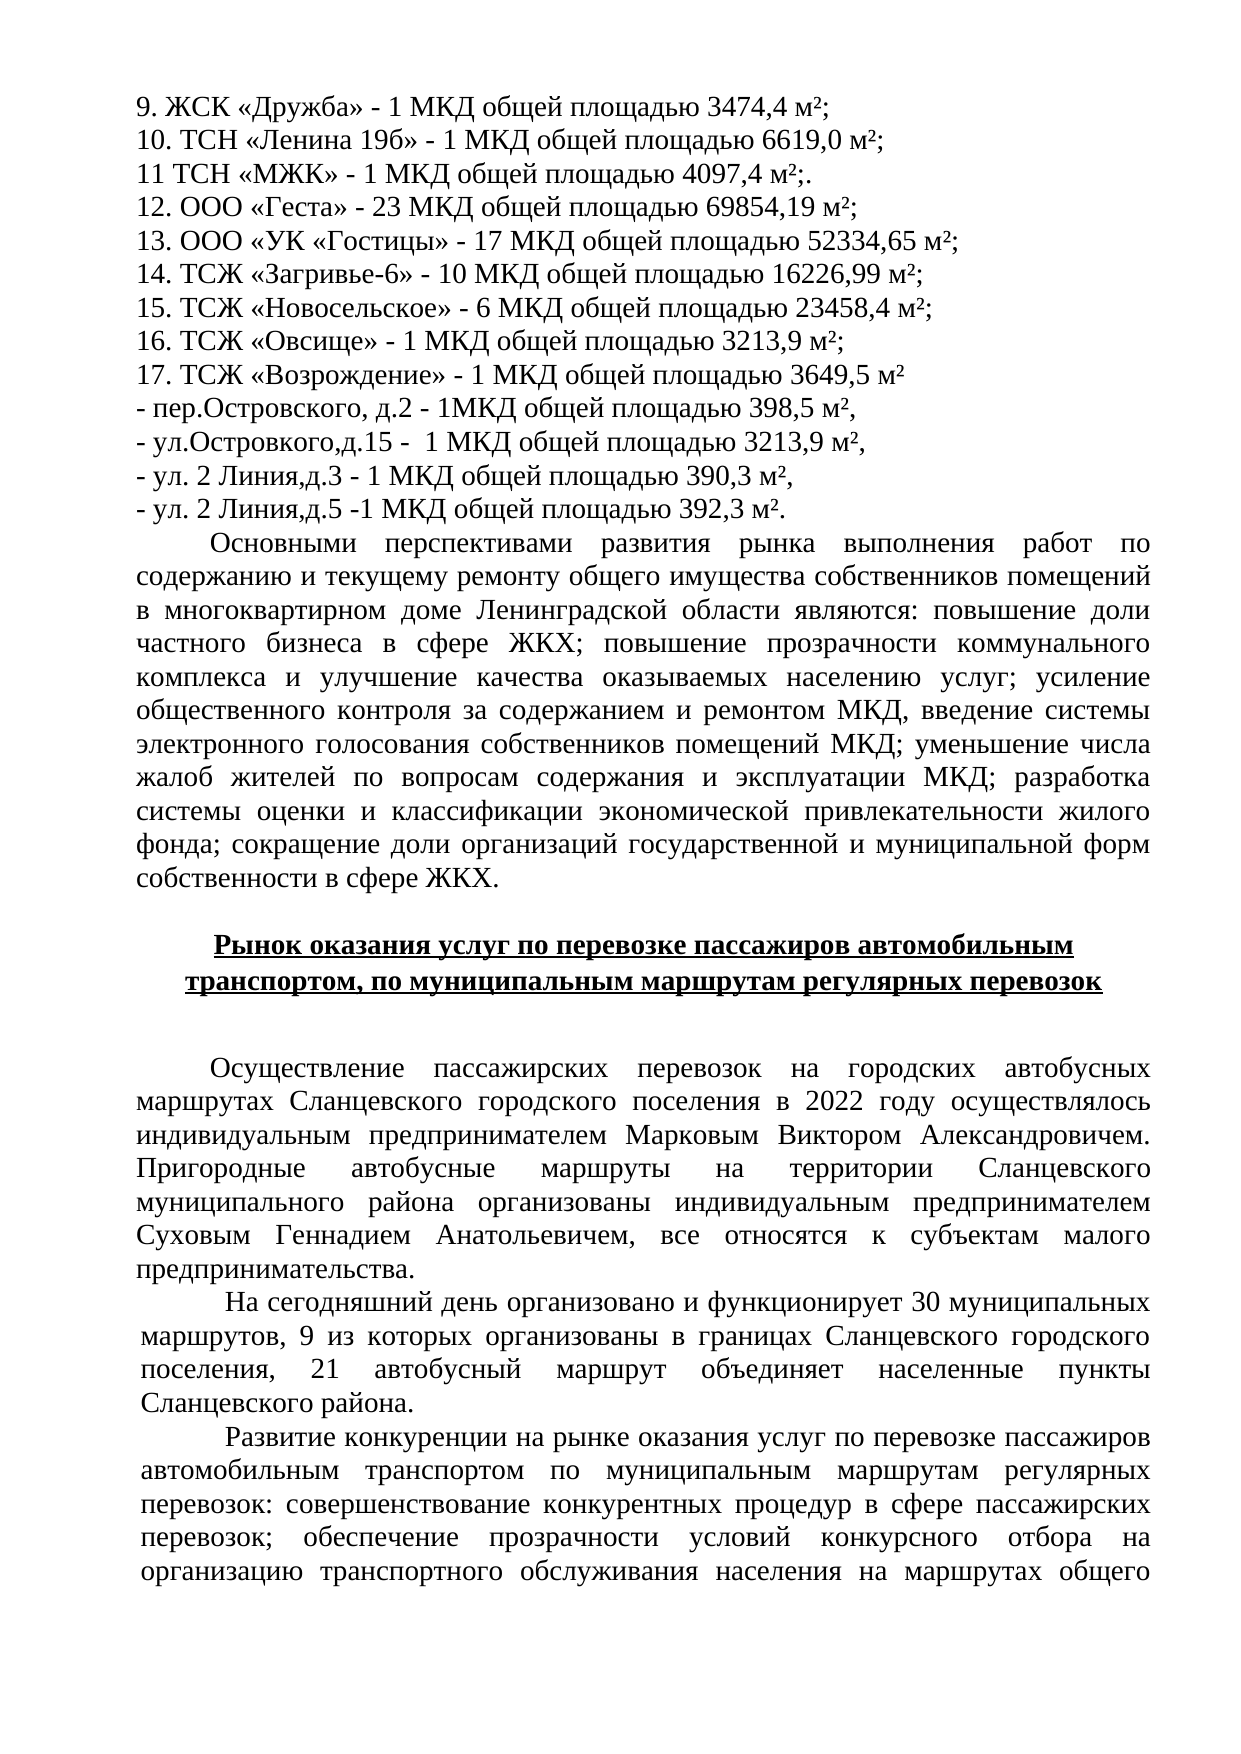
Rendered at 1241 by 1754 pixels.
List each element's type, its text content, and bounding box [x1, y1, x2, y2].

text Рынок оказания услуг по перевозке пассажиров автомобильным транспортом, по муниципальным маршрутам регулярных перевозок [136, 927, 1152, 997]
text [140, 1419, 1152, 1586]
text - ул. 2 Линия,д.3 - 1 МКД общей площадью 390,3 м², [136, 458, 1152, 491]
text 16. ТСЖ «Овсище» - 1 МКД общей площадью 3213,9 м²; [136, 323, 1152, 357]
text 11 ТСН «МЖК» - 1 МКД общей площадью 4097,4 м²;. [136, 156, 1152, 189]
text Осуществление пассажирских перевозок на городских автобусных маршрутах Сланцевского городского поселения в 2022 году осуществлялось индивидуальным предпринимателем Марковым Виктором Александровичем. Пригородные автобусные маршруты на территории Сланцевского муниципального района организованы индивидуальным предпринимателем Суховым Геннадием Анатольевичем, все относятся к субъектам малого предпринимательства. [136, 1050, 1152, 1284]
text 15. ТСЖ «Новосельское» - 6 МКД общей площадью 23458,4 м²; [136, 290, 1152, 323]
text 14. ТСЖ «Загривье-6» - 10 МКД общей площадью 16226,99 м²; [136, 256, 1152, 290]
text Основными перспективами развития рынка выполнения работ по содержанию и текущему ремонту общего имущества собственников помещений в многоквартирном доме Ленинградской области являются: повышение доли частного бизнеса в сфере ЖКХ; повышение прозрачности коммунального комплекса и улучшение качества оказываемых населению услуг; усиление общественного контроля за содержанием и ремонтом МКД, введение системы электронного голосования собственников помещений МКД; уменьшение числа жалоб жителей по вопросам содержания и эксплуатации МКД; разработка системы оценки и классификации экономической привлекательности жилого фонда; сокращение доли организаций государственной и муниципальной форм собственности в сфере ЖКХ. [136, 525, 1152, 894]
text На сегодняшний день организовано и функционирует 30 муниципальных маршрутов, 9 из которых организованы в границах Сланцевского городского поселения, 21 автобусный маршрут объединяет населенные пункты Сланцевского района. [140, 1284, 1152, 1419]
text 9. ЖСК «Дружба» - 1 МКД общей площадью 3474,4 м²; [136, 89, 1152, 122]
text 10. ТСН «Ленина 19б» - 1 МКД общей площадью 6619,0 м²; [136, 122, 1152, 156]
text - пер.Островского, д.2 - 1МКД общей площадью 398,5 м², [136, 391, 1152, 424]
text - ул. 2 Линия,д.5 -1 МКД общей площадью 392,3 м². [136, 491, 1152, 525]
text 13. ООО «УК «Гостицы» - 17 МКД общей площадью 52334,65 м²; [136, 223, 1152, 256]
text - ул.Островкого,д.15 - 1 МКД общей площадью 3213,9 м², [136, 424, 1152, 458]
text 17. ТСЖ «Возрождение» - 1 МКД общей площадью 3649,5 м² [136, 357, 1152, 391]
text 12. ООО «Геста» - 23 МКД общей площадью 69854,19 м²; [136, 189, 1152, 223]
